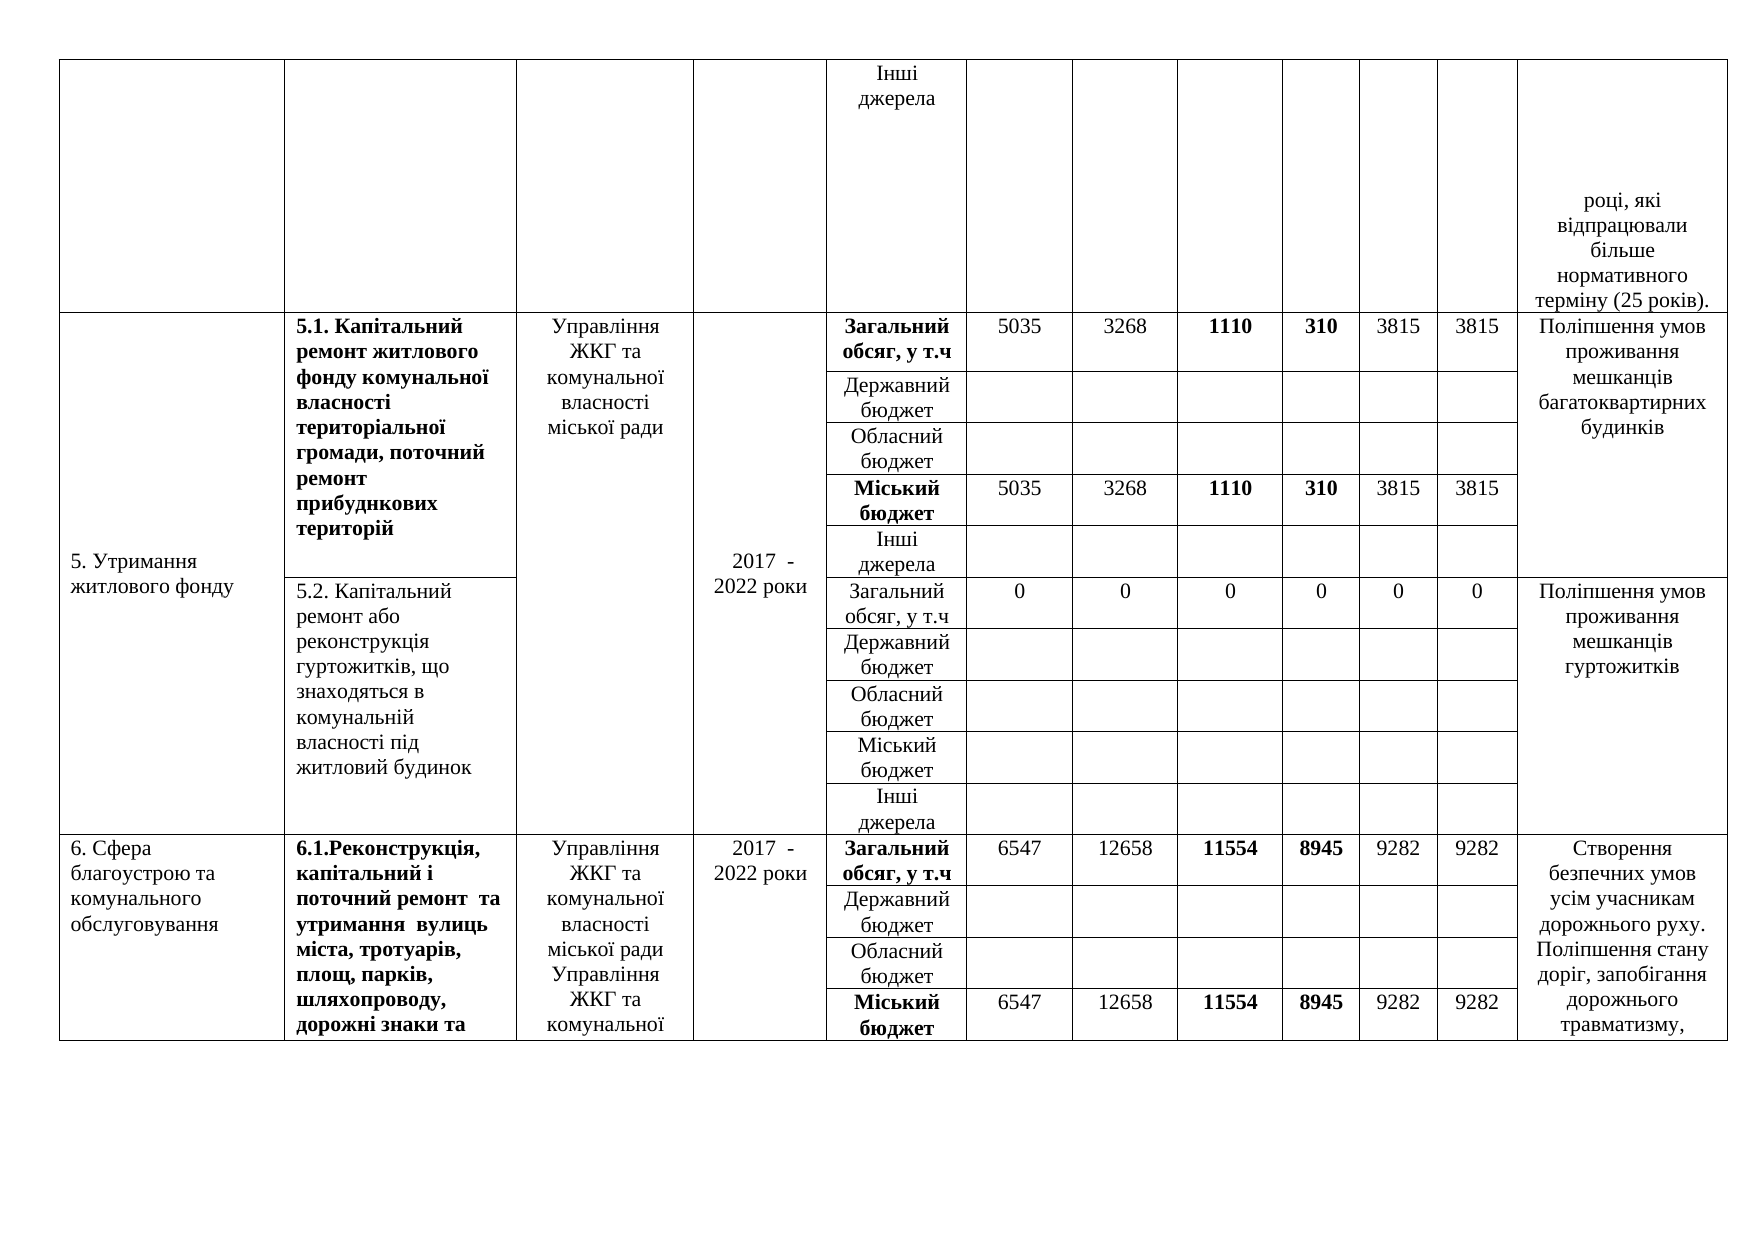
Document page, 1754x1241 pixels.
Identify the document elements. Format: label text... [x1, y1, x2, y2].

table_cell 3815 [1360, 313, 1437, 371]
table_cell 2017 - 2022 роки [694, 313, 826, 834]
table_cell [1438, 372, 1517, 422]
table_cell [967, 526, 1072, 577]
table_cell [1073, 732, 1177, 782]
table_cell [1283, 526, 1359, 577]
table_cell 0 [1073, 578, 1177, 628]
table_cell [1438, 60, 1517, 312]
table_cell 3268 [1073, 313, 1177, 371]
table_cell 12658 [1073, 989, 1177, 1040]
table_cell 310 [1283, 313, 1359, 371]
table_cell [1178, 629, 1282, 679]
table_cell [1438, 423, 1517, 474]
table_cell Обласний бюджет [827, 423, 966, 474]
table_cell [1360, 372, 1437, 422]
table_cell [1283, 372, 1359, 422]
table_cell 310 [1283, 475, 1359, 525]
table_cell Iншi джерела [827, 784, 966, 834]
table_cell 11554 [1178, 989, 1282, 1040]
table_cell [1283, 681, 1359, 731]
table_cell Поліпшення умов проживання мешканців гуртожитків [1518, 578, 1727, 834]
table_cell [1438, 938, 1517, 988]
table_cell 5.2. Капітальний ремонт або реконструкція гуртожитків, що знаходяться в комунальній власності під житловий будинок [285, 578, 516, 834]
table_cell [1438, 681, 1517, 731]
table_cell [1073, 526, 1177, 577]
table_cell 9282 [1360, 989, 1437, 1040]
table_cell [1360, 60, 1437, 312]
table_cell [1178, 372, 1282, 422]
table_cell [1283, 423, 1359, 474]
table_cell [1073, 886, 1177, 937]
table_cell 1110 [1178, 313, 1282, 371]
table_cell [1178, 526, 1282, 577]
table_cell 11554 [1178, 835, 1282, 885]
table_cell [967, 372, 1072, 422]
table_cell [967, 938, 1072, 988]
table_cell Iншi джерела [827, 526, 966, 577]
table_cell [1283, 938, 1359, 988]
table_cell Міський бюджет [827, 989, 966, 1040]
table_cell 0 [1178, 578, 1282, 628]
table_cell [1283, 60, 1359, 312]
table_cell [1438, 886, 1517, 937]
table_cell [1073, 681, 1177, 731]
table_cell [1438, 732, 1517, 782]
table_cell Обласний бюджет [827, 681, 966, 731]
table_cell 5035 [967, 313, 1072, 371]
table_cell [1073, 938, 1177, 988]
table_cell 0 [1438, 578, 1517, 628]
table_cell 1110 [1178, 475, 1282, 525]
table_cell 8945 [1283, 989, 1359, 1040]
table_cell 6547 [967, 835, 1072, 885]
table_cell [1073, 629, 1177, 679]
table_cell 3268 [1073, 475, 1177, 525]
table_cell [967, 423, 1072, 474]
table_cell [1360, 886, 1437, 937]
table_cell 9282 [1438, 835, 1517, 885]
table_cell 0 [1360, 578, 1437, 628]
table_cell Загальний обсяг, у т.ч [827, 835, 966, 885]
table_cell Поліпшення умов проживання мешканців багатоквартирних будинків [1518, 313, 1727, 577]
table_cell Державний бюджет [827, 372, 966, 422]
table_cell [1283, 629, 1359, 679]
table_cell [1073, 60, 1177, 312]
table_cell [1360, 526, 1437, 577]
table_cell [1178, 681, 1282, 731]
table_cell Загальний обсяг, у т.ч [827, 578, 966, 628]
table_cell [1073, 372, 1177, 422]
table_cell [517, 313, 693, 834]
table_cell [1283, 732, 1359, 782]
table_cell [967, 886, 1072, 937]
table_cell 5. Утримання житлового фонду [60, 313, 284, 834]
table_cell [1178, 423, 1282, 474]
table_cell 2017 - 2022 роки [694, 835, 826, 1040]
table_cell [1283, 784, 1359, 834]
table_cell Загальний обсяг, у т.ч [827, 313, 966, 371]
table_cell [1178, 886, 1282, 937]
table_cell [967, 629, 1072, 679]
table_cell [60, 835, 284, 1040]
table_cell [967, 784, 1072, 834]
table_cell [1438, 784, 1517, 834]
table_cell Міський бюджет [827, 475, 966, 525]
table_cell [1178, 60, 1282, 312]
table_cell 3815 [1360, 475, 1437, 525]
table_cell 6547 [967, 989, 1072, 1040]
table_cell [1178, 938, 1282, 988]
table_cell 9282 [1360, 835, 1437, 885]
table_cell 9282 [1438, 989, 1517, 1040]
table_cell [1360, 629, 1437, 679]
table_cell Створення безпечних умов усім учасникам дорожнього руху. Поліпшення стану доріг, запобігання дорожнього травматизму, зміцнення дисципліни на дорогах, посилення безпеки дорожнього руху. [1518, 835, 1727, 1040]
table_cell 6.1.Реконструкція, капітальний і поточний ремонт та утримання вулиць міста, тротуарів, площ, парків, шляхопроводу, дорожні знаки та розмітка, світлофорні обєкти [285, 835, 516, 1040]
table_cell [1360, 784, 1437, 834]
table_cell [1438, 629, 1517, 679]
table_cell Обласний бюджет [827, 938, 966, 988]
table_cell 5035 [967, 475, 1072, 525]
table_cell [1360, 681, 1437, 731]
table_cell [1360, 423, 1437, 474]
table_cell Iншi джерела [827, 60, 966, 312]
table_cell [1073, 784, 1177, 834]
table_cell [1438, 526, 1517, 577]
table_cell 3815 [1438, 475, 1517, 525]
table_cell [1283, 886, 1359, 937]
table_cell Міський бюджет [827, 732, 966, 782]
table_cell Управління ЖКГ та комунальної власності міської ради Управління ЖКГ та комунальної власності міської ради [517, 835, 693, 1040]
table_cell Державний бюджет [827, 886, 966, 937]
table_cell 5.1. Капітальний ремонт житлового фонду комунальної власності територіальної громади, поточний ремонт прибуднкових територій [285, 313, 516, 577]
table_cell [967, 732, 1072, 782]
table_cell 3815 [1438, 313, 1517, 371]
table_cell [967, 60, 1072, 312]
table_cell [1073, 423, 1177, 474]
table_cell [1360, 938, 1437, 988]
table_cell 8945 [1283, 835, 1359, 885]
table_cell [967, 681, 1072, 731]
table_cell [1360, 732, 1437, 782]
table_cell [1178, 784, 1282, 834]
table_cell [1178, 732, 1282, 782]
table_cell 12658 [1073, 835, 1177, 885]
table_cell Державний бюджет [827, 629, 966, 679]
table_cell 0 [1283, 578, 1359, 628]
table_cell 0 [967, 578, 1072, 628]
